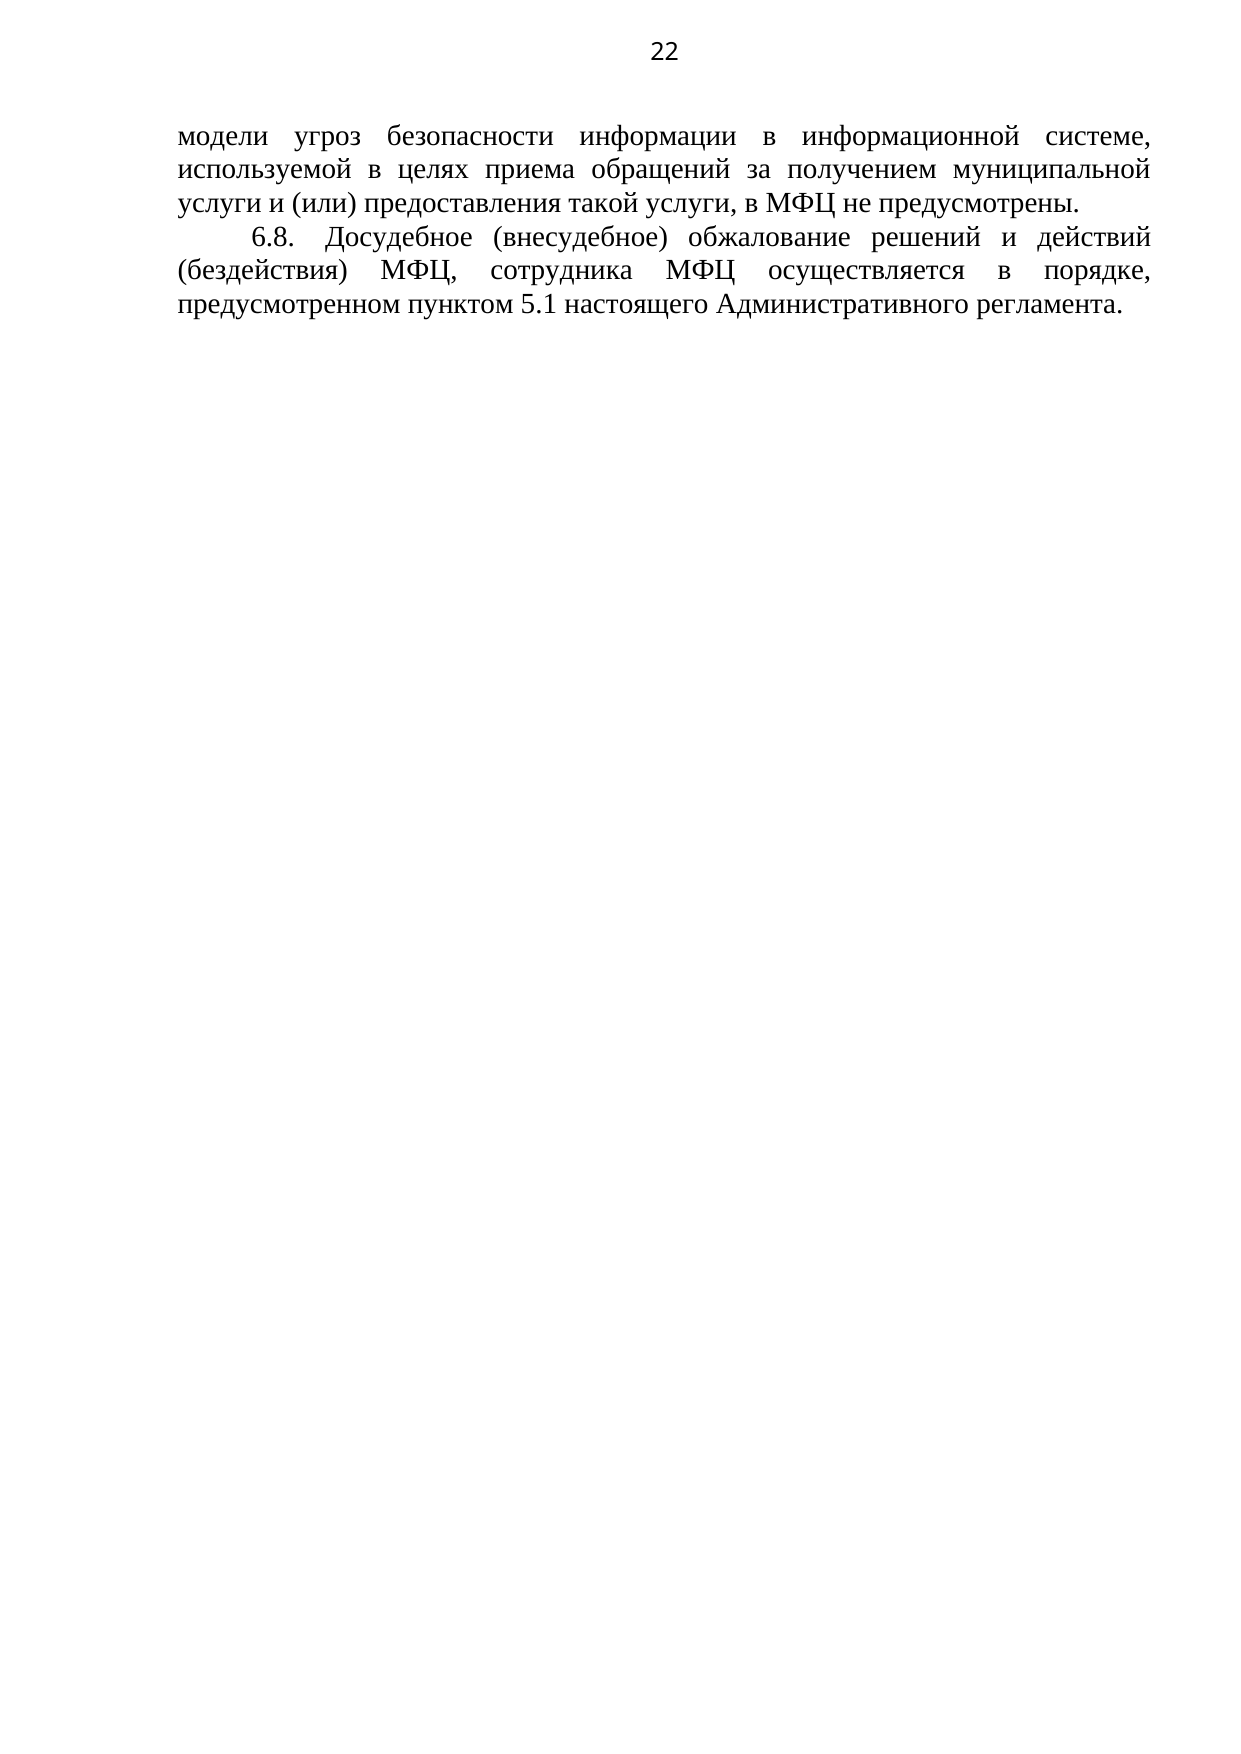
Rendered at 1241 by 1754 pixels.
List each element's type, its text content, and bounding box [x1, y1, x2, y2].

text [177, 118, 1152, 219]
text 6.8. Досудебное (внесудебное) обжалование решений и действий (бездействия) МФЦ, сотрудника МФЦ осуществляется в порядке, предусмотренном пунктом 5.1 настоящего Административного регламента. [177, 219, 1152, 319]
